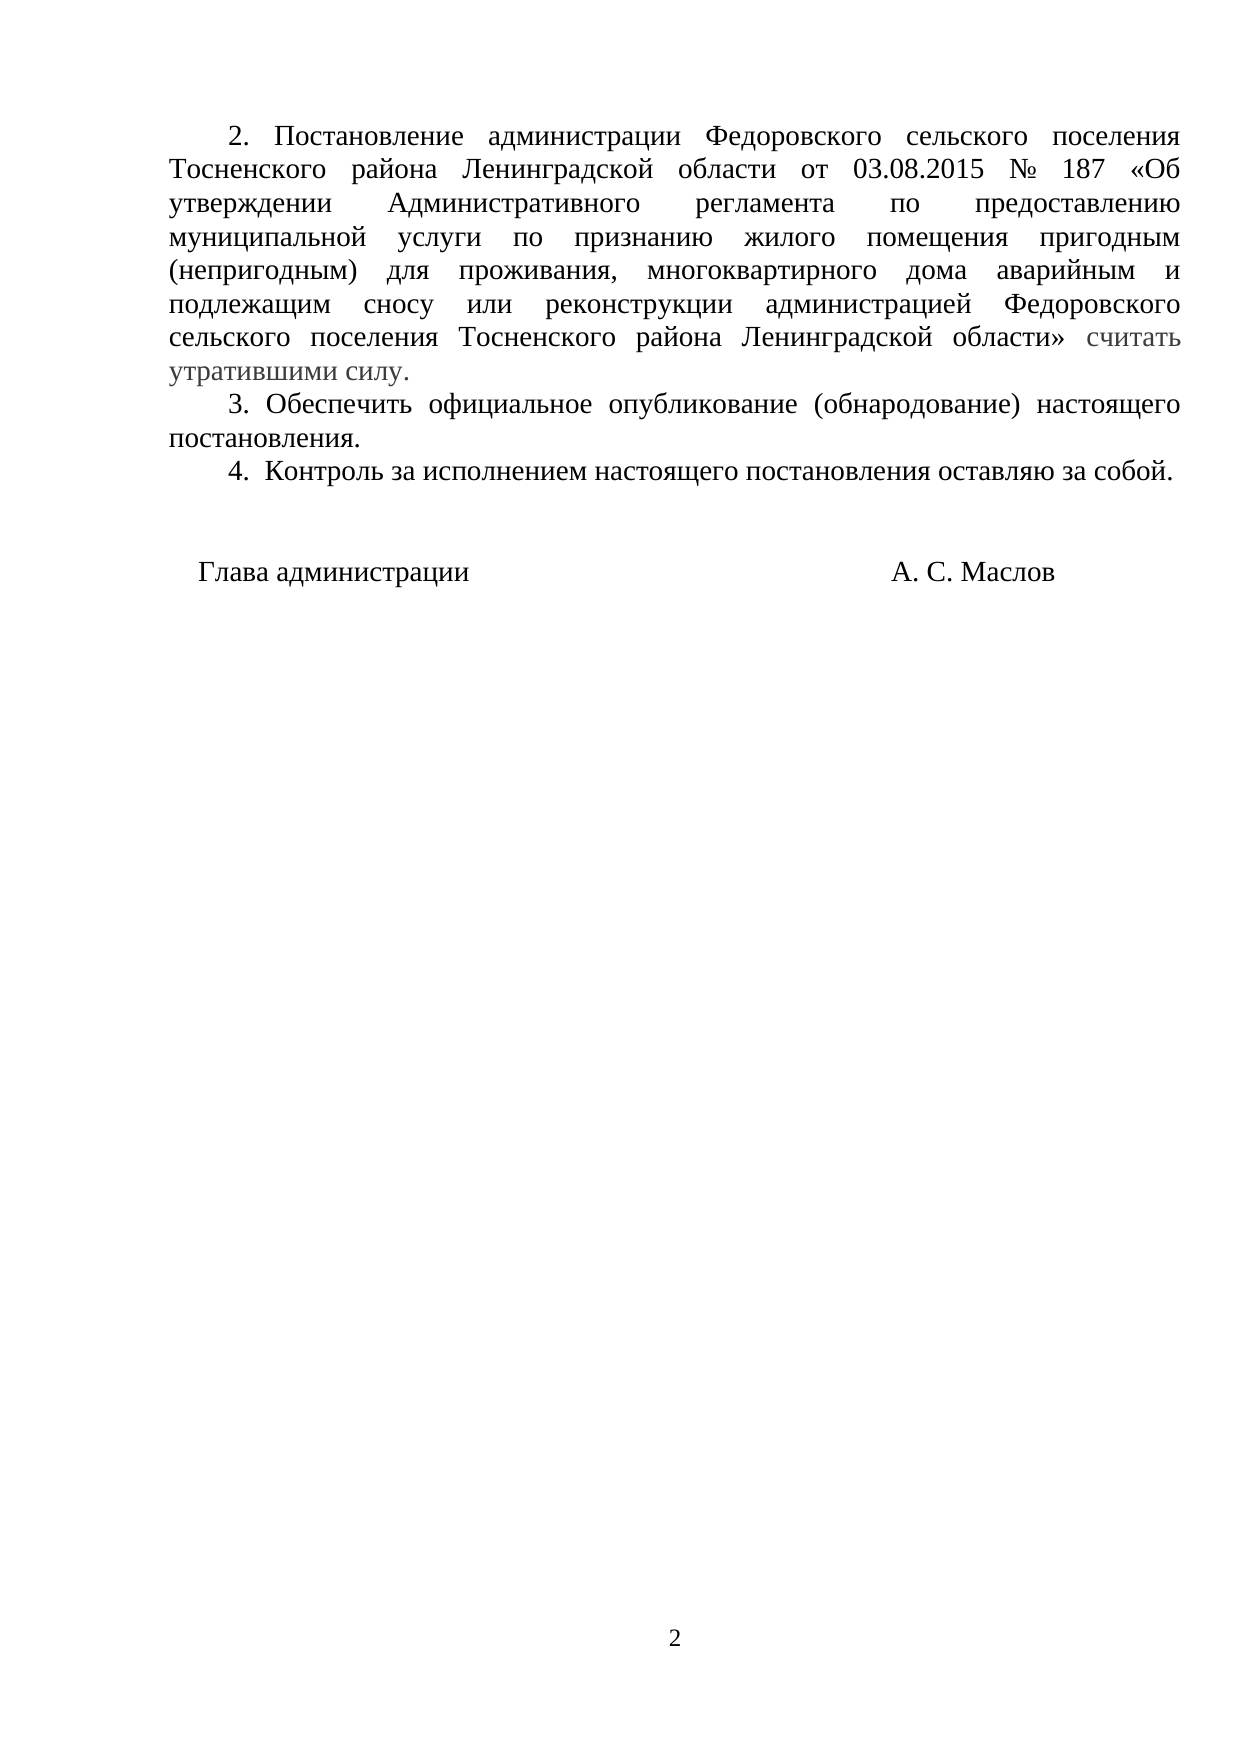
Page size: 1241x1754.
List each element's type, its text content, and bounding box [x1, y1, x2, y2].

text Глава администрации А. С. Маслов [169, 554, 1181, 588]
text 3. Обеспечить официальное опубликование (обнародование) настоящего постановления. [169, 386, 1181, 453]
text 4. Контроль за исполнением настоящего постановления оставляю за собой. [169, 453, 1181, 487]
text 2. Постановление администрации Федоровского сельского поселения Тосненского района Ленинградской области от 03.08.2015 № 187 «Об утверждении Административного регламента по предоставлению муниципальной услуги по признанию жилого помещения пригодным (непригодным) для проживания, многоквартирного дома аварийным и подлежащим сносу или реконструкции администрацией Федоровского сельского поселения Тосненского района Ленинградской области» считать утратившими силу. [169, 118, 1181, 386]
